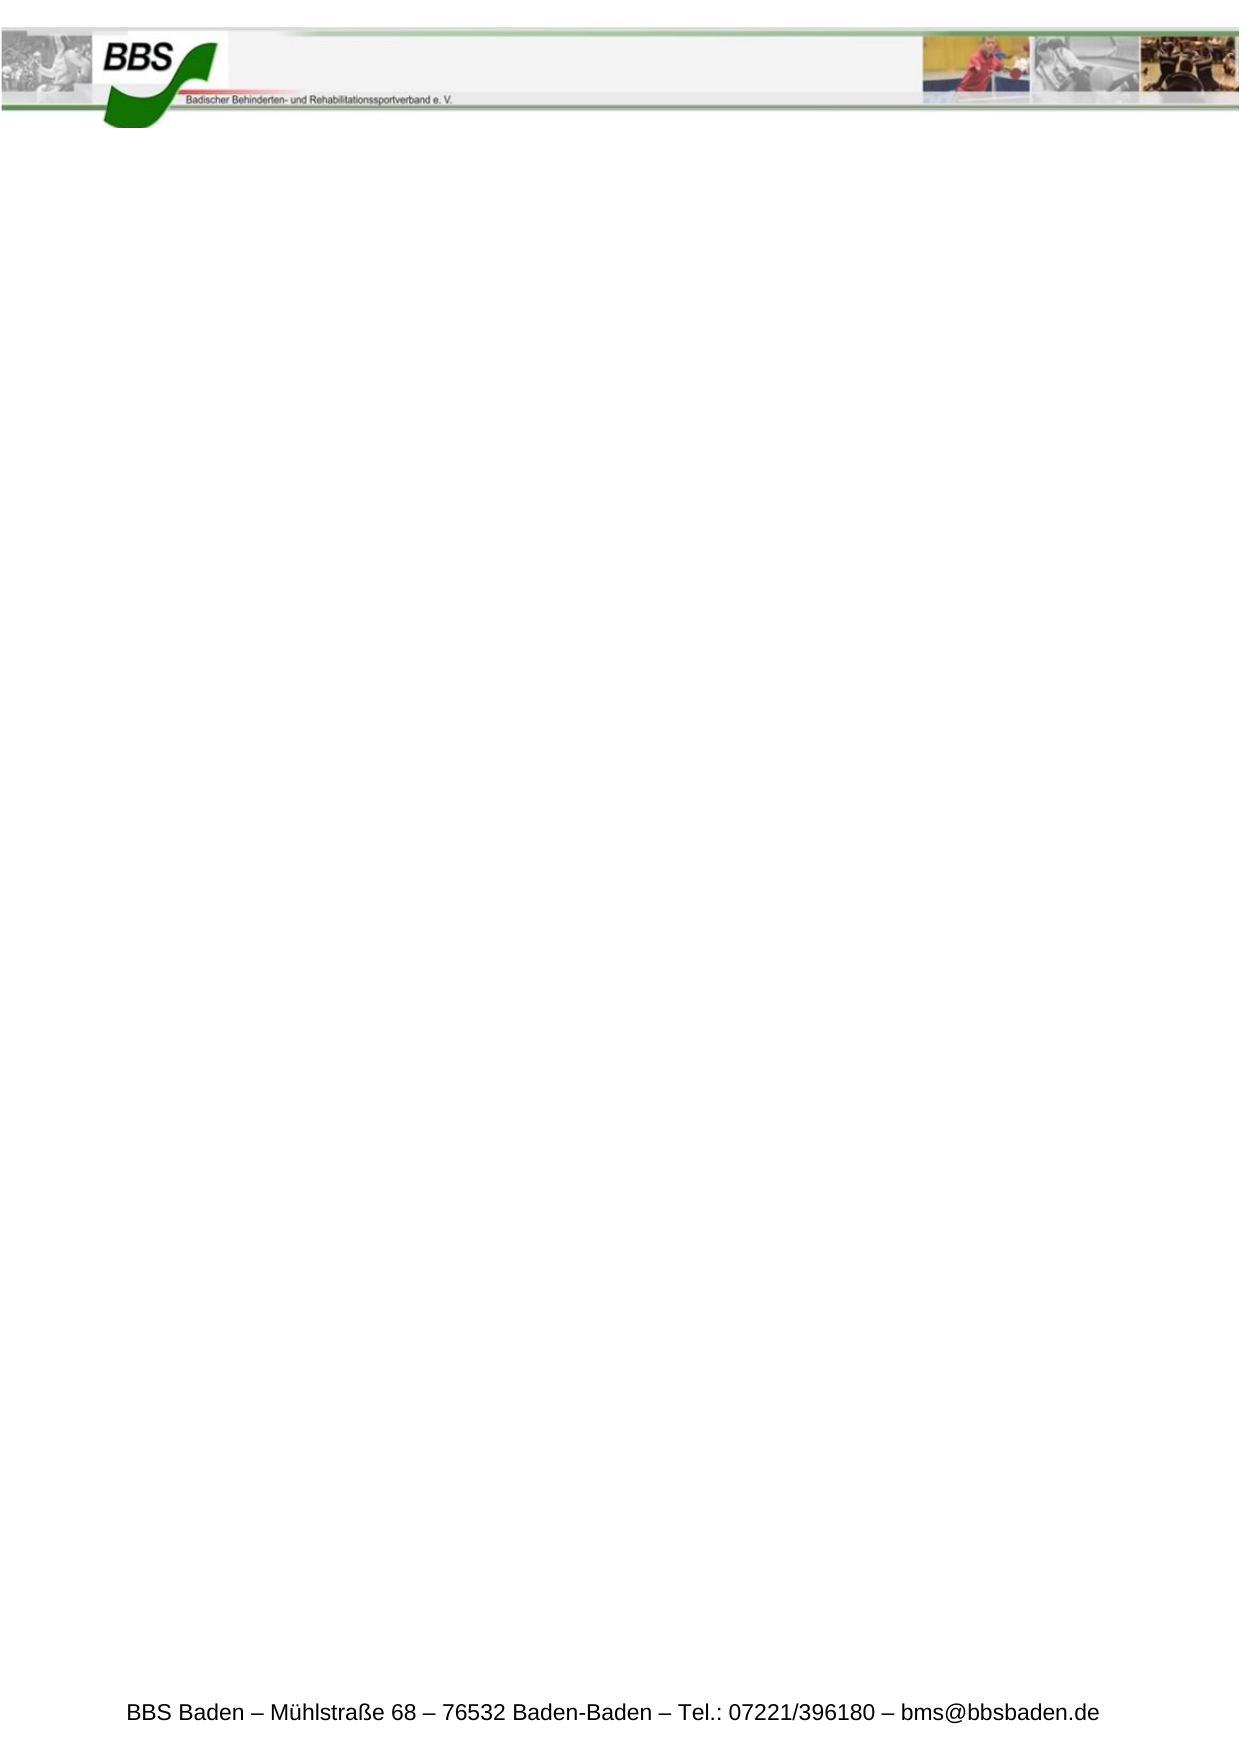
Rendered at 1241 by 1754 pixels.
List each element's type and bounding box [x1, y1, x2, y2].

picture [0, 27, 1238, 127]
